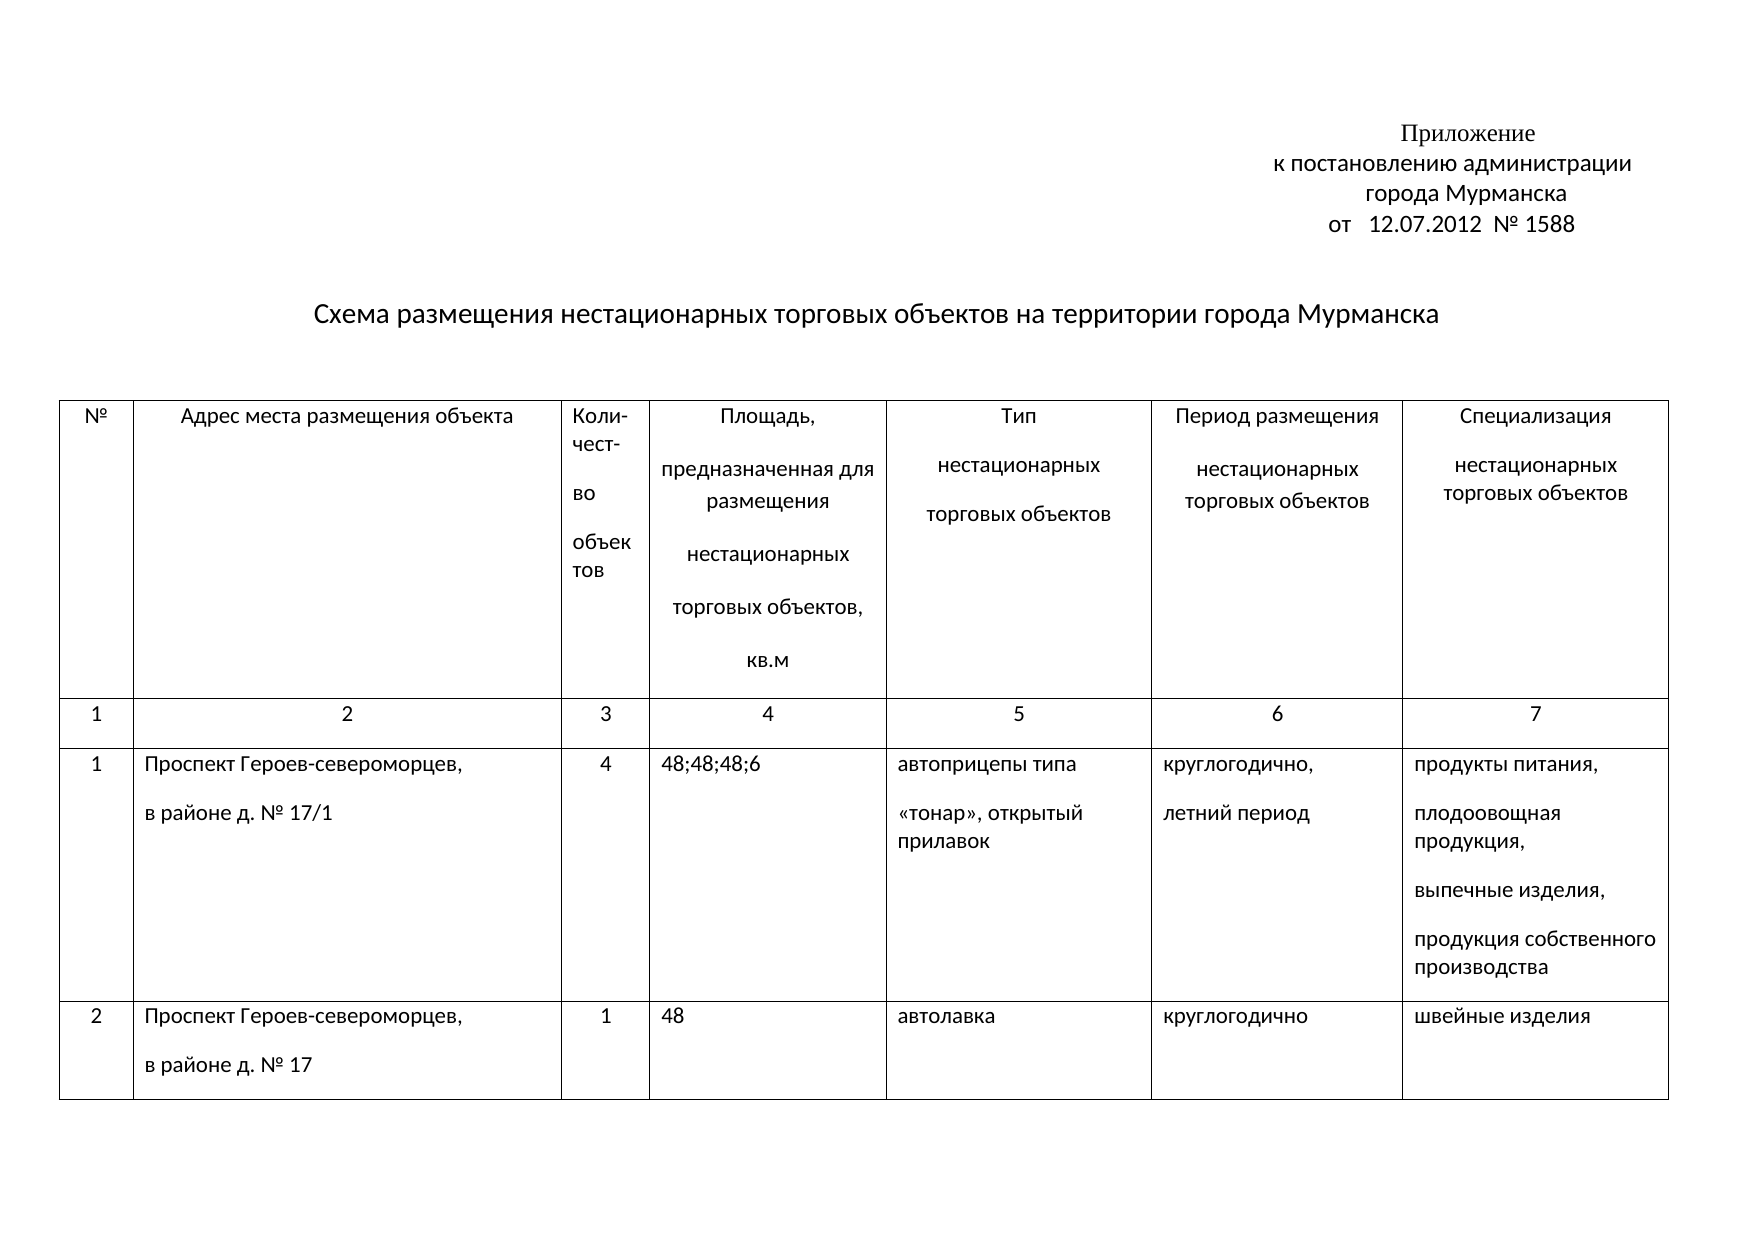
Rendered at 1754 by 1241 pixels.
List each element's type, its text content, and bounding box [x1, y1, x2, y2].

table_cell 2 [134, 699, 561, 748]
table_cell 4 [562, 749, 649, 1001]
table_cell 5 [887, 699, 1151, 748]
table_cell 1 [562, 1002, 649, 1099]
table_cell 2 [60, 1002, 133, 1099]
table_header Площадь, предназначенная для размещения нестационарных торговых объектов, кв.м [650, 401, 886, 698]
table_cell круглогодично, летний период [1152, 749, 1402, 1001]
text от 12.07.2012 № 1588 [650, 208, 1695, 238]
table_cell Проспект Героев-североморцев, в районе д. № 17/1 [134, 749, 561, 1001]
table_cell 48;48;48;6 [650, 749, 886, 1001]
table_header Период размещения нестационарных торговых объектов [1152, 401, 1402, 698]
table_cell круглогодично [1152, 1002, 1402, 1099]
table_header Тип нестационарных торговых объектов [887, 401, 1151, 698]
table_cell 48 [650, 1002, 886, 1099]
table_cell продукты питания, плодоовощная продукция, выпечные изделия, продукция собственного производства [1403, 749, 1668, 1001]
table_cell швейные изделия [1403, 1002, 1668, 1099]
text к постановлению администрации [650, 147, 1695, 177]
table_cell 3 [562, 699, 649, 748]
table_cell Проспект Героев-североморцев, в районе д. № 17 [134, 1002, 561, 1099]
table_cell 1 [60, 749, 133, 1001]
table_cell автолавка [887, 1002, 1151, 1099]
table_header Специализация нестационарных торговых объектов [1403, 401, 1668, 698]
text Приложение [59, 118, 1695, 147]
table_header Адрес места размещения объекта [134, 401, 561, 698]
table_cell 1 [60, 699, 133, 748]
table_cell автоприцепы типа «тонар», открытый прилавок [887, 749, 1151, 1001]
table_cell 6 [1152, 699, 1402, 748]
table_header Коли-чест- во объектов [562, 401, 649, 698]
table_cell 7 [1403, 699, 1668, 748]
table_cell 4 [650, 699, 886, 748]
text Схема размещения нестационарных торговых объектов на территории города Мурманска [59, 295, 1695, 331]
table_header № [60, 401, 133, 698]
text города Мурманска [650, 177, 1695, 208]
